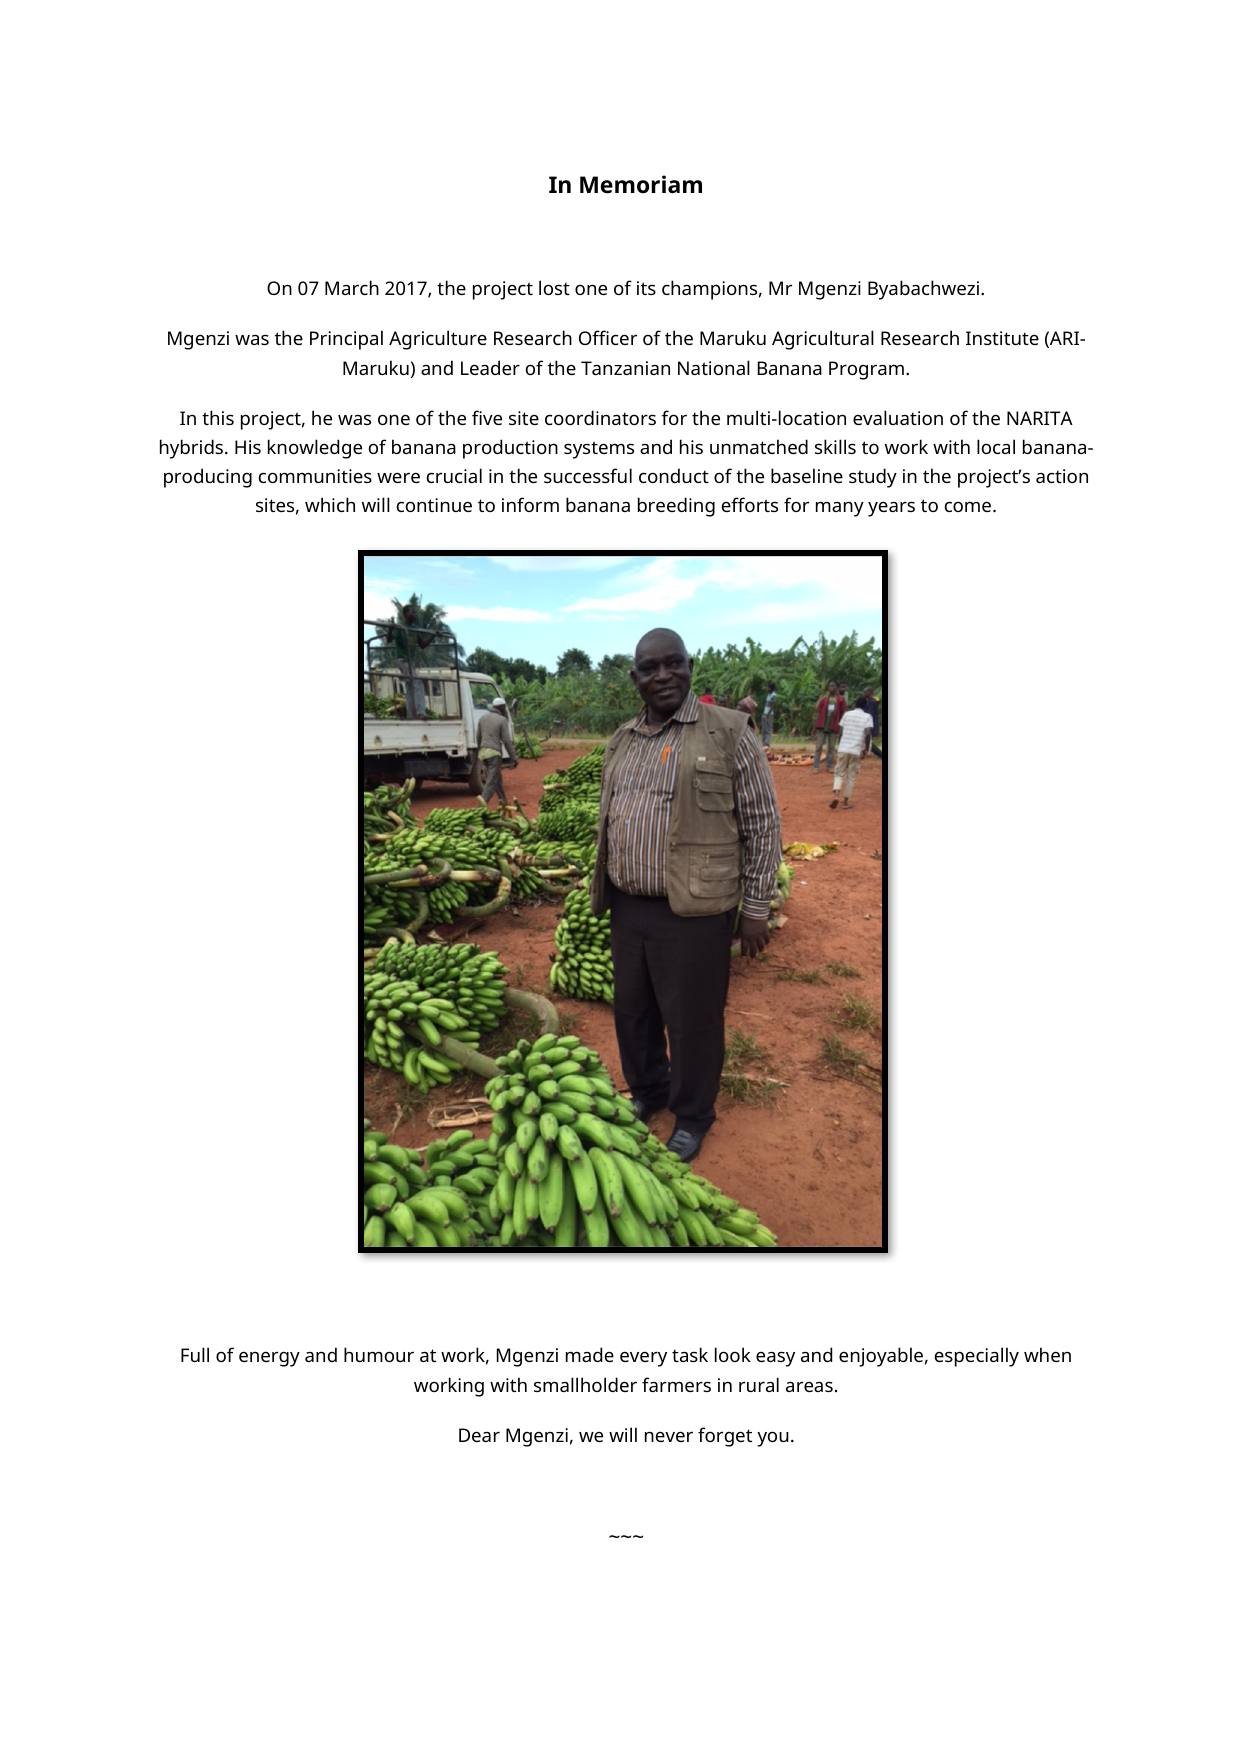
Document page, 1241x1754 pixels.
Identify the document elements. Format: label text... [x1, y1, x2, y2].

text Full of energy and humour at work, Mgenzi made every task look easy and enjoyable, especially when working with smallholder farmers in rural areas. [148, 1343, 1104, 1397]
text In Memoriam [148, 168, 1104, 200]
text ~~~ [148, 1522, 1104, 1551]
picture [364, 557, 882, 1246]
text On 07 March 2017, the project lost one of its champions, Mr Mgenzi Byabachwezi. [148, 275, 1104, 301]
text Mgenzi was the Principal Agriculture Research Officer of the Maruku Agricultural Research Institute (ARI-Maruku) and Leader of the Tanzanian National Banana Program. [148, 326, 1104, 380]
text In this project, he was one of the five site coordinators for the multi-location evaluation of the NARITA hybrids. His knowledge of banana production systems and his unmatched skills to work with local banana-producing communities were crucial in the successful conduct of the baseline study in the project’s action sites, which will continue to inform banana breeding efforts for many years to come. [148, 405, 1104, 518]
text Dear Mgenzi, we will never forget you. [148, 1422, 1104, 1448]
